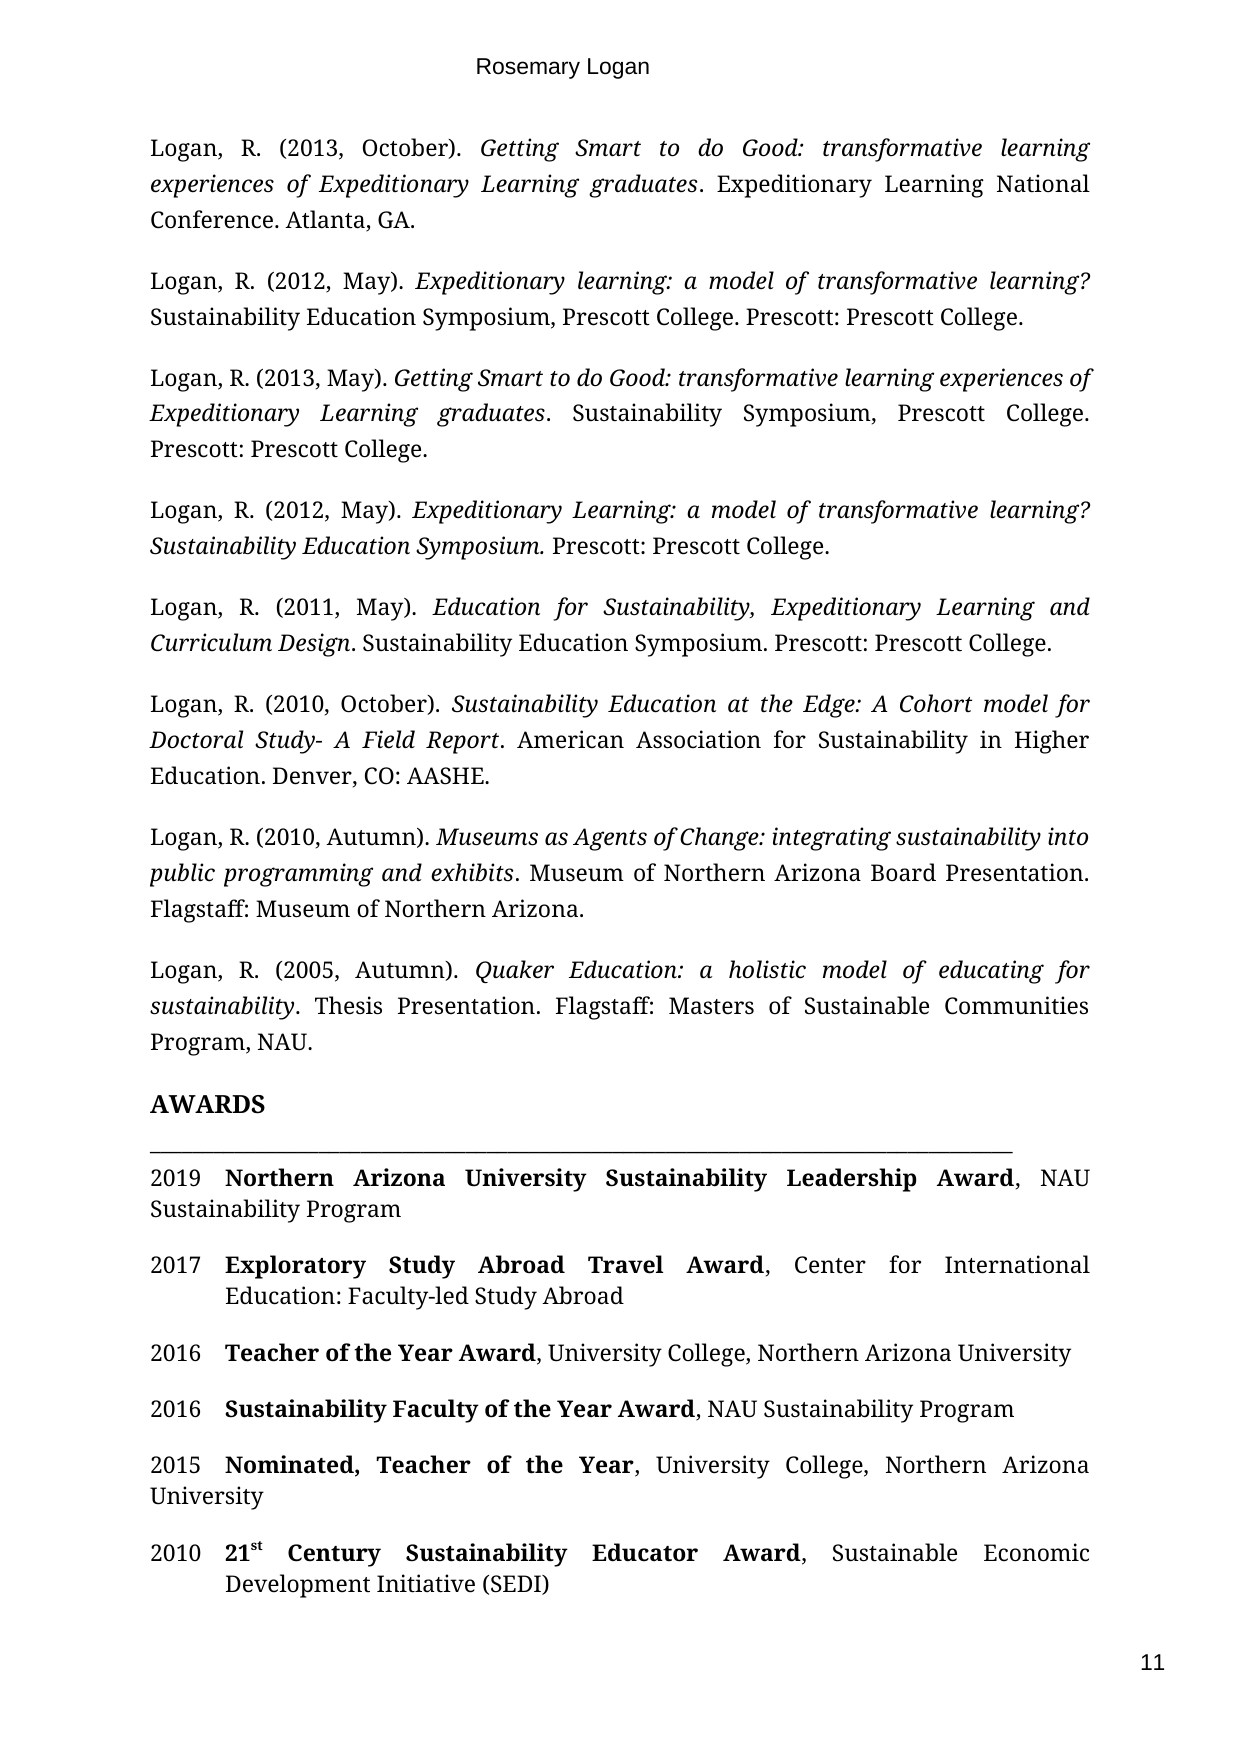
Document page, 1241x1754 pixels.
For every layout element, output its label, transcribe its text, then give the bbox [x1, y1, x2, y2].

text 2017 Exploratory Study Abroad Travel Award, Center for International Education: Faculty-led Study Abroad [150, 1249, 1090, 1312]
text 2016 Sustainability Faculty of the Year Award, NAU Sustainability Program [150, 1393, 1090, 1424]
text Logan, R. (2011, May). Education for Sustainability, Expeditionary Learning and Curriculum Design. Sustainability Education Symposium. Prescott: Prescott College. [150, 591, 1090, 658]
text 2016 Teacher of the Year Award, University College, Northern Arizona University [150, 1337, 1090, 1368]
text __________________________________________________________________________________ [150, 1126, 1090, 1157]
text 2015 Nominated, Teacher of the Year, University College, Northern Arizona University [150, 1449, 1090, 1512]
text Logan, R. (2010, Autumn). Museums as Agents of Change: integrating sustainability into public programming and exhibits. Museum of Northern Arizona Board Presentation. Flagstaff: Museum of Northern Arizona. [150, 821, 1090, 924]
text Logan, R. (2013, October). Getting Smart to do Good: transformative learning experiences of Expeditionary Learning graduates. Expeditionary Learning National Conference. Atlanta, GA. [150, 132, 1090, 235]
text AWARDS [150, 1086, 1090, 1121]
text Logan, R. (2012, May). Expeditionary Learning: a model of transformative learning? Sustainability Education Symposium. Prescott: Prescott College. [150, 494, 1090, 561]
text Logan, R. (2005, Autumn). Quaker Education: a holistic model of educating for sustainability. Thesis Presentation. Flagstaff: Masters of Sustainable Communities Program, NAU. [150, 954, 1090, 1057]
text 2010 21st Century Sustainability Educator Award, Sustainable Economic Development Initiative (SEDI) [150, 1537, 1090, 1599]
text Logan, R. (2010, October). Sustainability Education at the Edge: A Cohort model for Doctoral Study- A Field Report. American Association for Sustainability in Higher Education. Denver, CO: AASHE. [150, 688, 1090, 791]
text Logan, R. (2013, May). Getting Smart to do Good: transformative learning experiences of Expeditionary Learning graduates. Sustainability Symposium, Prescott College. Prescott: Prescott College. [150, 361, 1090, 464]
text Logan, R. (2012, May). Expeditionary learning: a model of transformative learning? Sustainability Education Symposium, Prescott College. Prescott: Prescott College. [150, 264, 1090, 332]
text 2019 Northern Arizona University Sustainability Leadership Award, NAU Sustainability Program [150, 1162, 1090, 1224]
